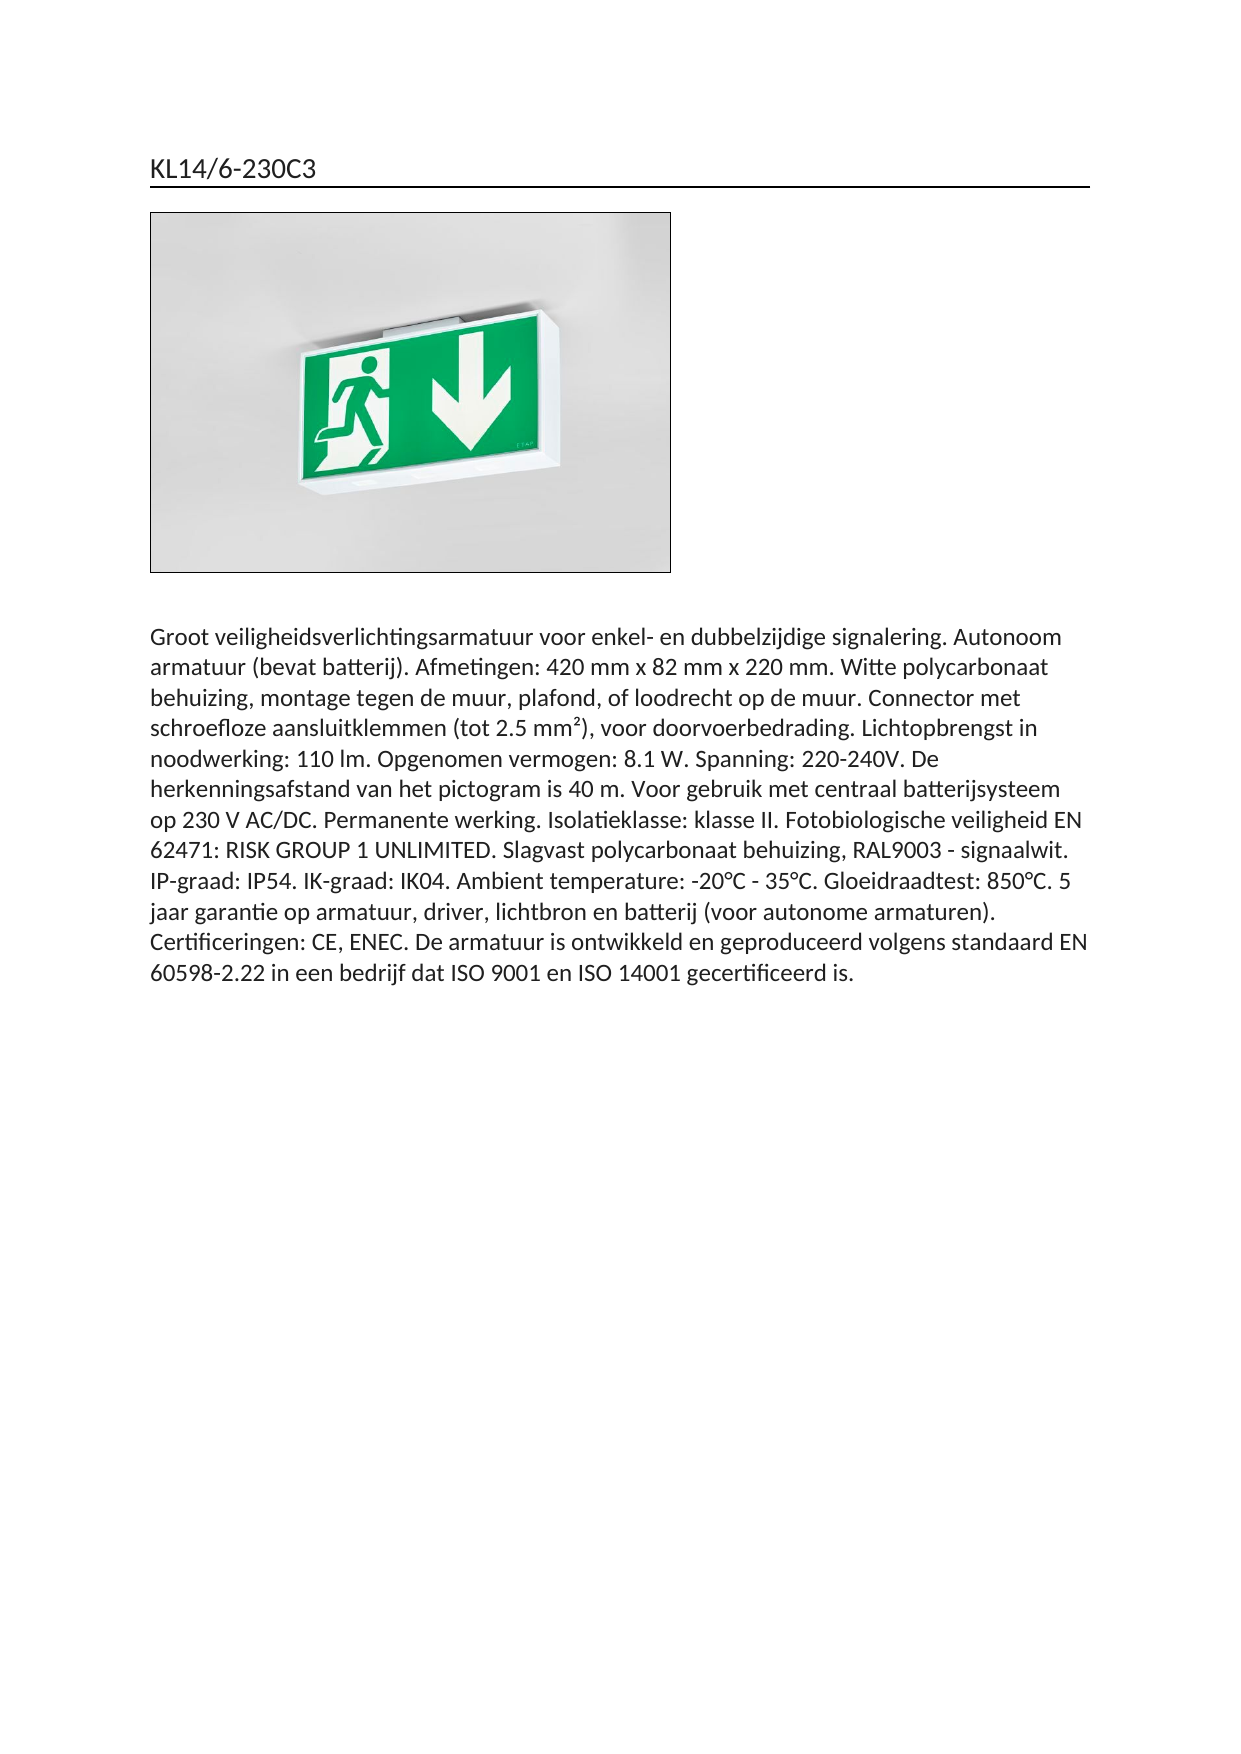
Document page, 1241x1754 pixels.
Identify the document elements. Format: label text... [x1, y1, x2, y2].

text Groot veiligheidsverlichtingsarmatuur voor enkel- en dubbelzijdige signalering. Autonoom armatuur (bevat batterij). Afmetingen: 420 mm x 82 mm x 220 mm. Witte polycarbonaat behuizing, montage tegen de muur, plafond, of loodrecht op de muur. Connector met schroefloze aansluitklemmen (tot 2.5 mm²), voor doorvoerbedrading. Lichtopbrengst in noodwerking: 110 lm. Opgenomen vermogen: 8.1 W. Spanning: 220-240V. De herkenningsafstand van het pictogram is 40 m. Voor gebruik met centraal batterijsysteem op 230 V AC/DC. Permanente werking. Isolatieklasse: klasse II. Fotobiologische veiligheid EN 62471: RISK GROUP 1 UNLIMITED. Slagvast polycarbonaat behuizing, RAL9003 - signaalwit. IP-graad: IP54. IK-graad: IK04. Ambient temperature: -20°C - 35°C. Gloeidraadtest: 850°C. 5 jaar garantie op armatuur, driver, lichtbron en batterij (voor autonome armaturen). Certificeringen: CE, ENEC. De armatuur is ontwikkeld en geproduceerd volgens standaard EN 60598-2.22 in een bedrijf dat ISO 9001 en ISO 14001 gecertificeerd is. [150, 621, 1090, 987]
picture [151, 213, 670, 572]
text KL14/6-230C3 [150, 150, 1090, 186]
